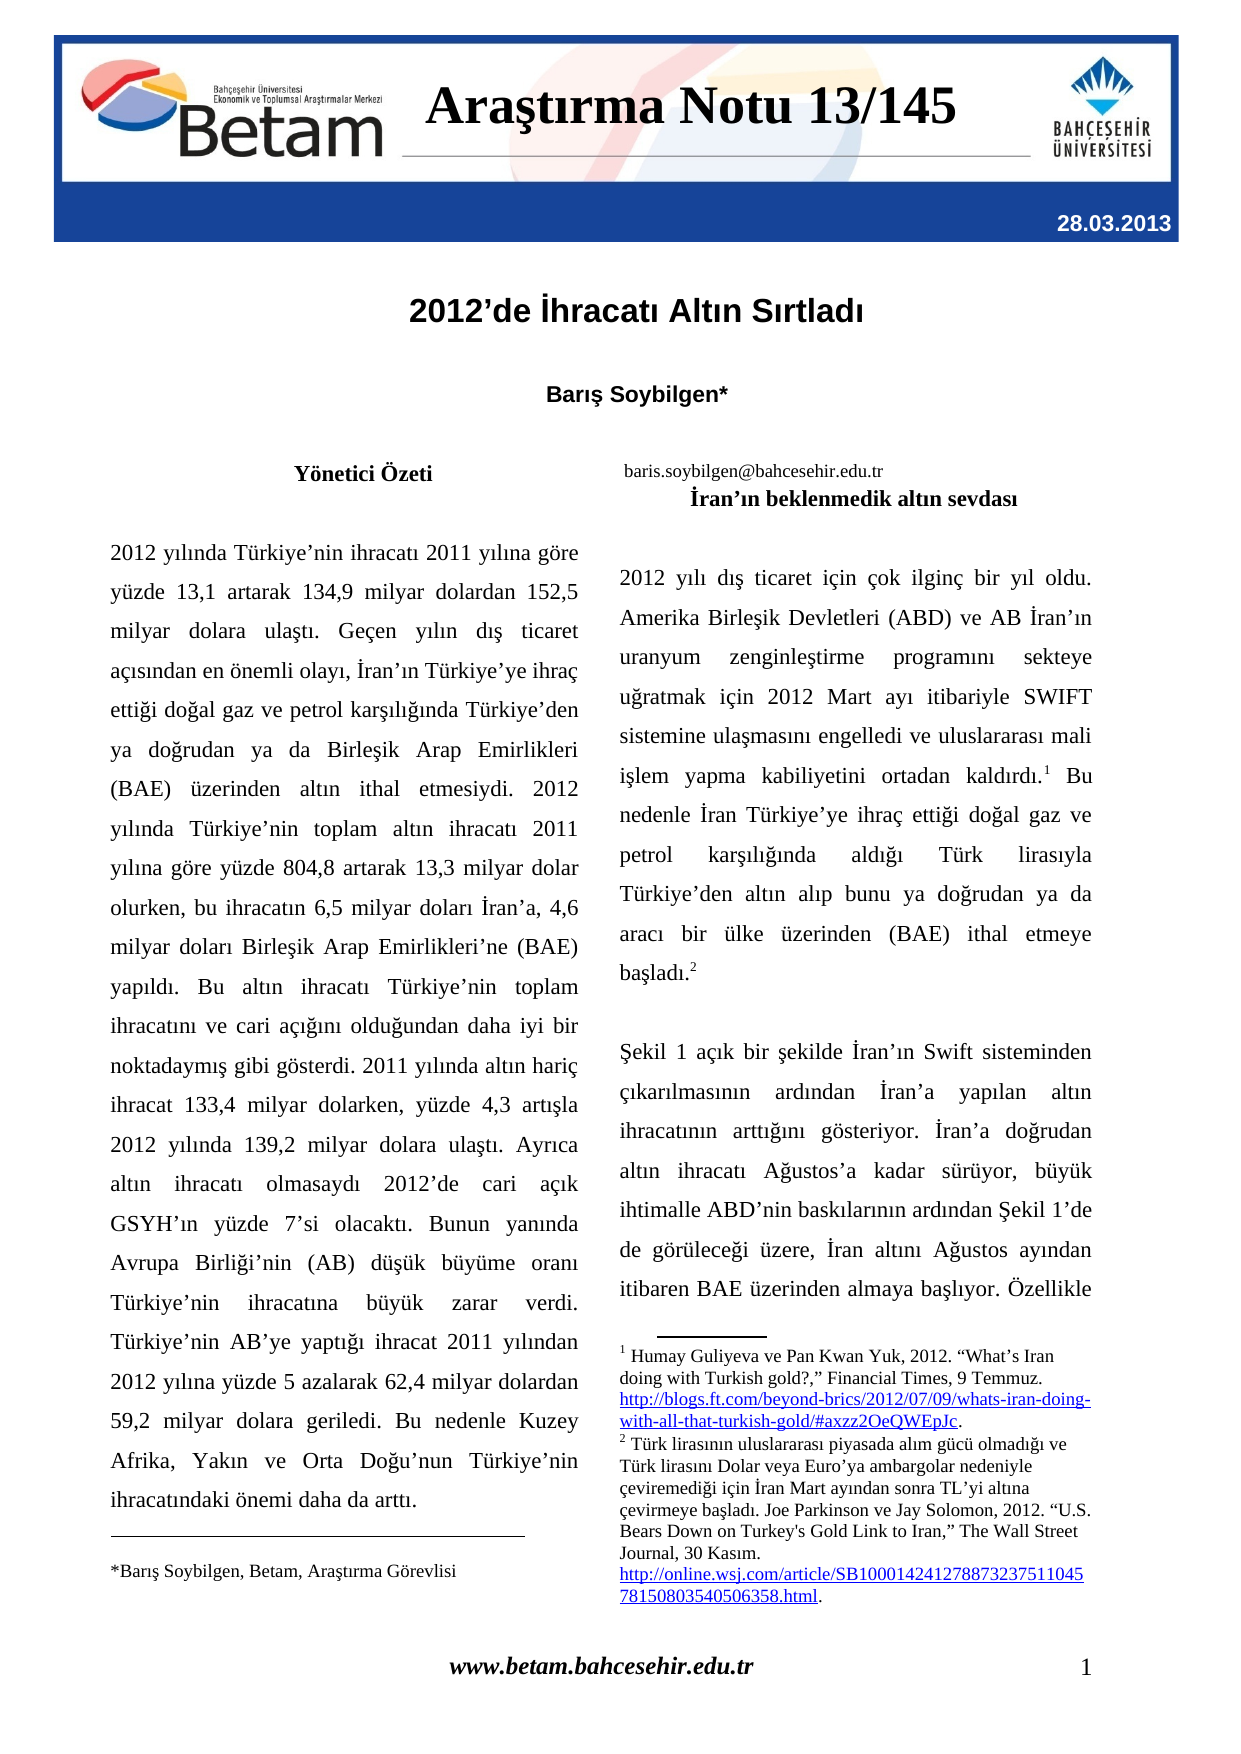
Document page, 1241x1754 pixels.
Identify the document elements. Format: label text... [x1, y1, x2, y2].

text *Barış Soybilgen, Betam, Araştırma Görevlisi [110, 1560, 616, 1582]
text 2012 yılı dış ticaret için çok ilginç bir yıl oldu. Amerika Birleşik Devletleri (ABD) ve AB İran’ın uranyum zenginleştirme programını sekteye uğratmak için 2012 Mart ayı itibariyle SWIFT sistemine ulaşmasını engelledi ve uluslararası mali işlem yapma kabiliyetini ortadan kaldırdı. Bu nedenle İran Türkiye’ye ihraç ettiği doğal gaz ve petrol karşılığında aldığı Türk lirasıyla Türkiye’den altın alıp bunu ya doğrudan ya da aracı bir ülke üzerinden (BAE) ithal etmeye başladı. [620, 564, 1093, 986]
text 2012’de İhracatı Altın Sırtladı [148, 292, 1126, 330]
text İran’ın beklenmedik altın sevdası [620, 486, 1088, 512]
picture [53, 35, 1179, 242]
text Barış Soybilgen* [148, 381, 1126, 407]
text 2012 yılında Türkiye’nin ihracatı 2011 yılına göre yüzde 13,1 artarak 134,9 milyar dolardan 152,5 milyar dolara ulaştı. Geçen yılın dış ticaret açısından en önemli olayı, İran’ın Türkiye’ye ihraç ettiği doğal gaz ve petrol karşılığında Türkiye’den ya doğrudan ya da Birleşik Arap Emirlikleri (BAE) üzerinden altın ithal etmesiydi. 2012 yılında Türkiye’nin toplam altın ihracatı 2011 yılına göre yüzde 804,8 artarak 13,3 milyar dolar olurken, bu ihracatın 6,5 milyar doları İran’a, 4,6 milyar doları Birleşik Arap Emirlikleri’ne (BAE) yapıldı. Bu altın ihracatı Türkiye’nin toplam ihracatını ve cari açığını olduğundan daha iyi bir noktadaymış gibi gösterdi. 2011 yılında altın hariç ihracat 133,4 milyar dolarken, yüzde 4,3 artışla 2012 yılında 139,2 milyar dolara ulaştı. Ayrıca altın ihracatı olmasaydı 2012’de cari açık GSYH’ın yüzde 7’si olacaktı. Bunun yanında Avrupa Birliği’nin (AB) düşük büyüme oranı Türkiye’nin ihracatına büyük zarar verdi. Türkiye’nin AB’ye yaptığı ihracat 2011 yılından 2012 yılına yüzde 5 azalarak 62,4 milyar dolardan 59,2 milyar dolara geriledi. Bu nedenle Kuzey Afrika, Yakın ve Orta Doğu’nun Türkiye’nin ihracatındaki önemi daha da arttı. [110, 539, 579, 1512]
text Yönetici Özeti [110, 460, 579, 486]
text baris.soybilgen@bahcesehir.edu.tr [620, 460, 1126, 481]
